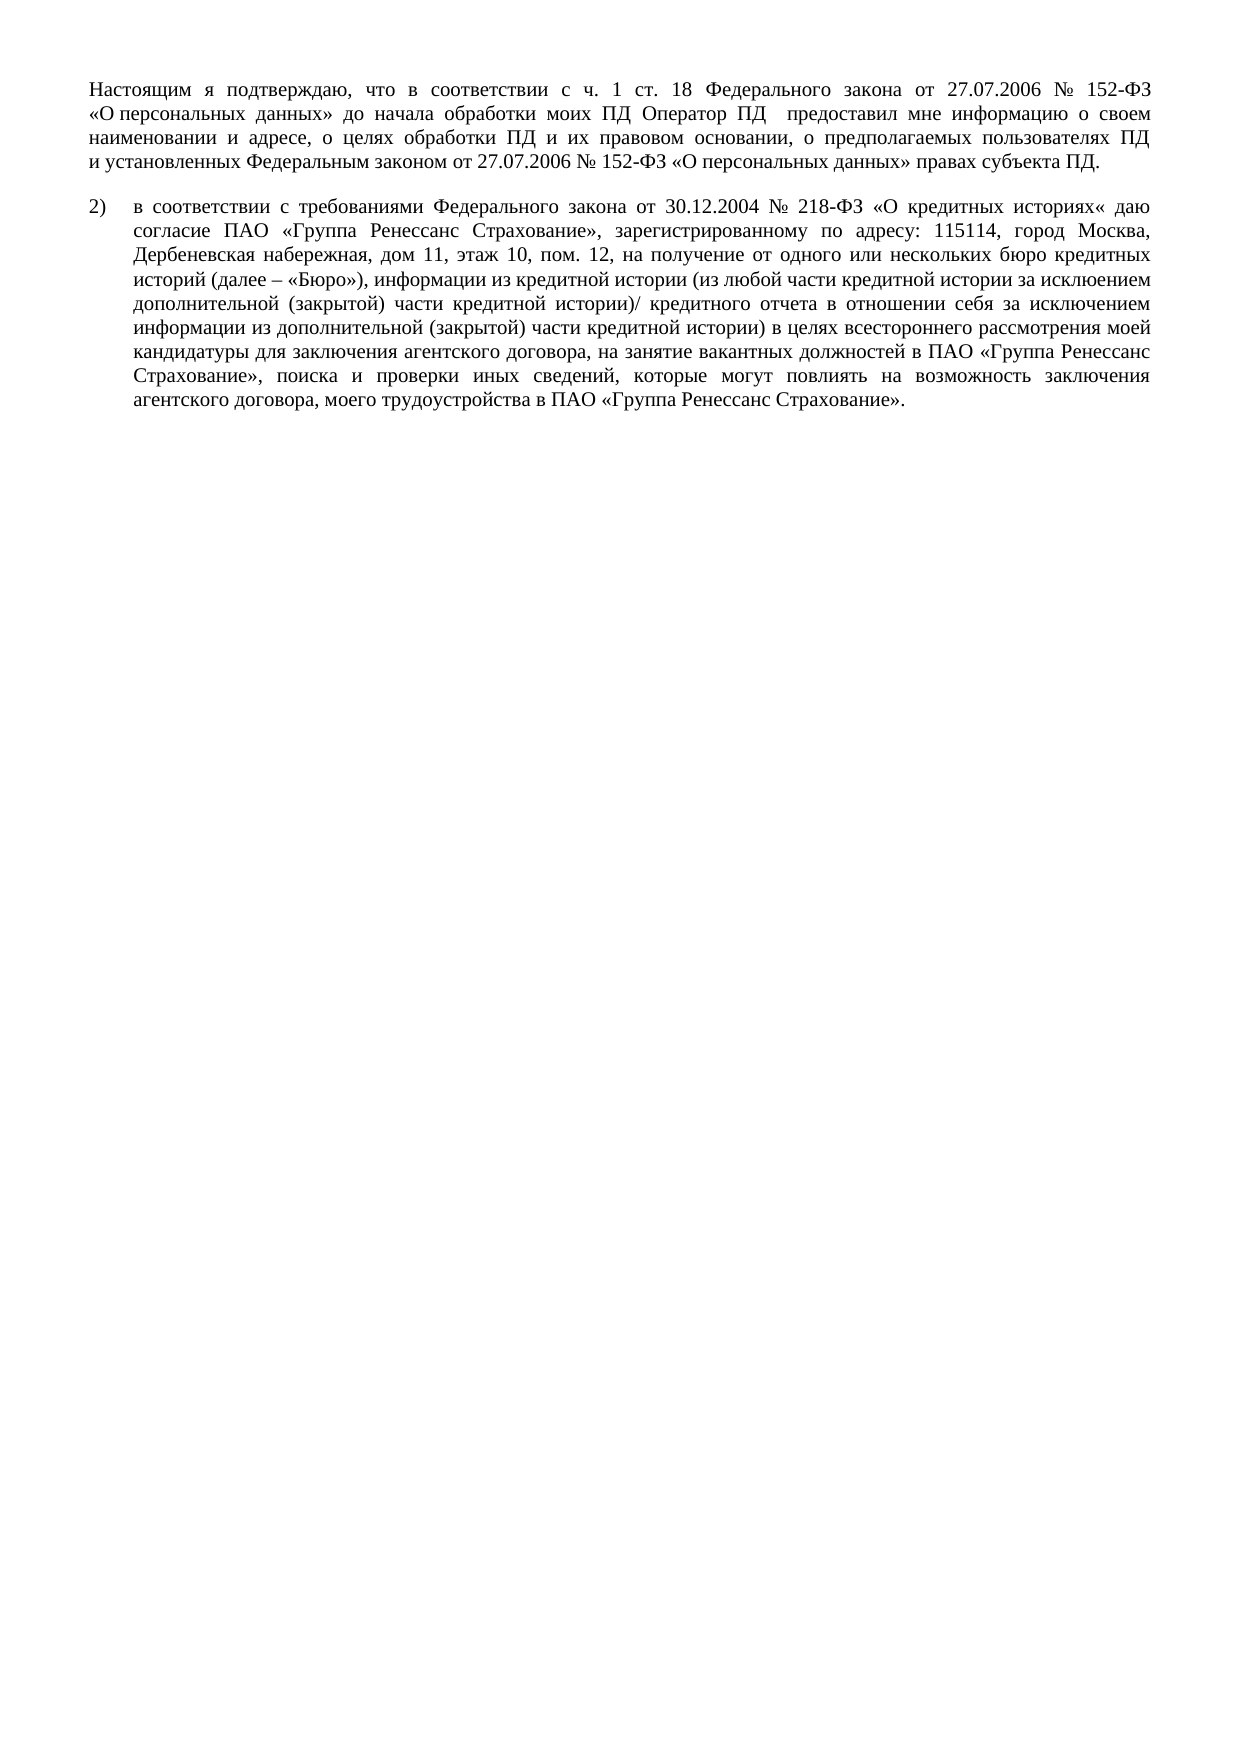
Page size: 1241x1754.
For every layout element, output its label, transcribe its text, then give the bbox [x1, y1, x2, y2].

text Настоящим я подтверждаю, что в соответствии с ч. 1 ст. 18 Федерального закона от 27.07.2006 № 152-ФЗ «О персональных данных» до начала обработки моих ПД Оператор ПД предоставил мне информацию о своем наименовании и адресе, о целях обработки ПД и их правовом основании, о предполагаемых пользователях ПД и установленных Федеральным законом от 27.07.2006 № 152-ФЗ «О персональных данных» правах субъекта ПД. [89, 76, 1152, 173]
list в соответствии с требованиями Федерального закона от 30.12.2004 № 218-ФЗ «О кредитных историях« даю согласие ПАО «Группа Ренессанс Страхование», зарегистрированному по адресу: 115114, город Москва, Дербеневская набережная, дом 11, этаж 10, пом. 12, на получение от одного или нескольких бюро кредитных историй (далее – «Бюро»), информации из кредитной истории (из любой части кредитной истории за исклюением дополнительной (закрытой) части кредитной истории)/ кредитного отчета в отношении себя за исключением информации из дополнительной (закрытой) части кредитной истории) в целях всестороннего рассмотрения моей кандидатуры для заключения агентского договора, на занятие вакантных должностей в ПАО «Группа Ренессанс Страхование», поиска и проверки иных сведений, которые могут повлиять на возможность заключения агентского договора, моего трудоустройства в ПАО «Группа Ренессанс Страхование». [89, 194, 1152, 411]
